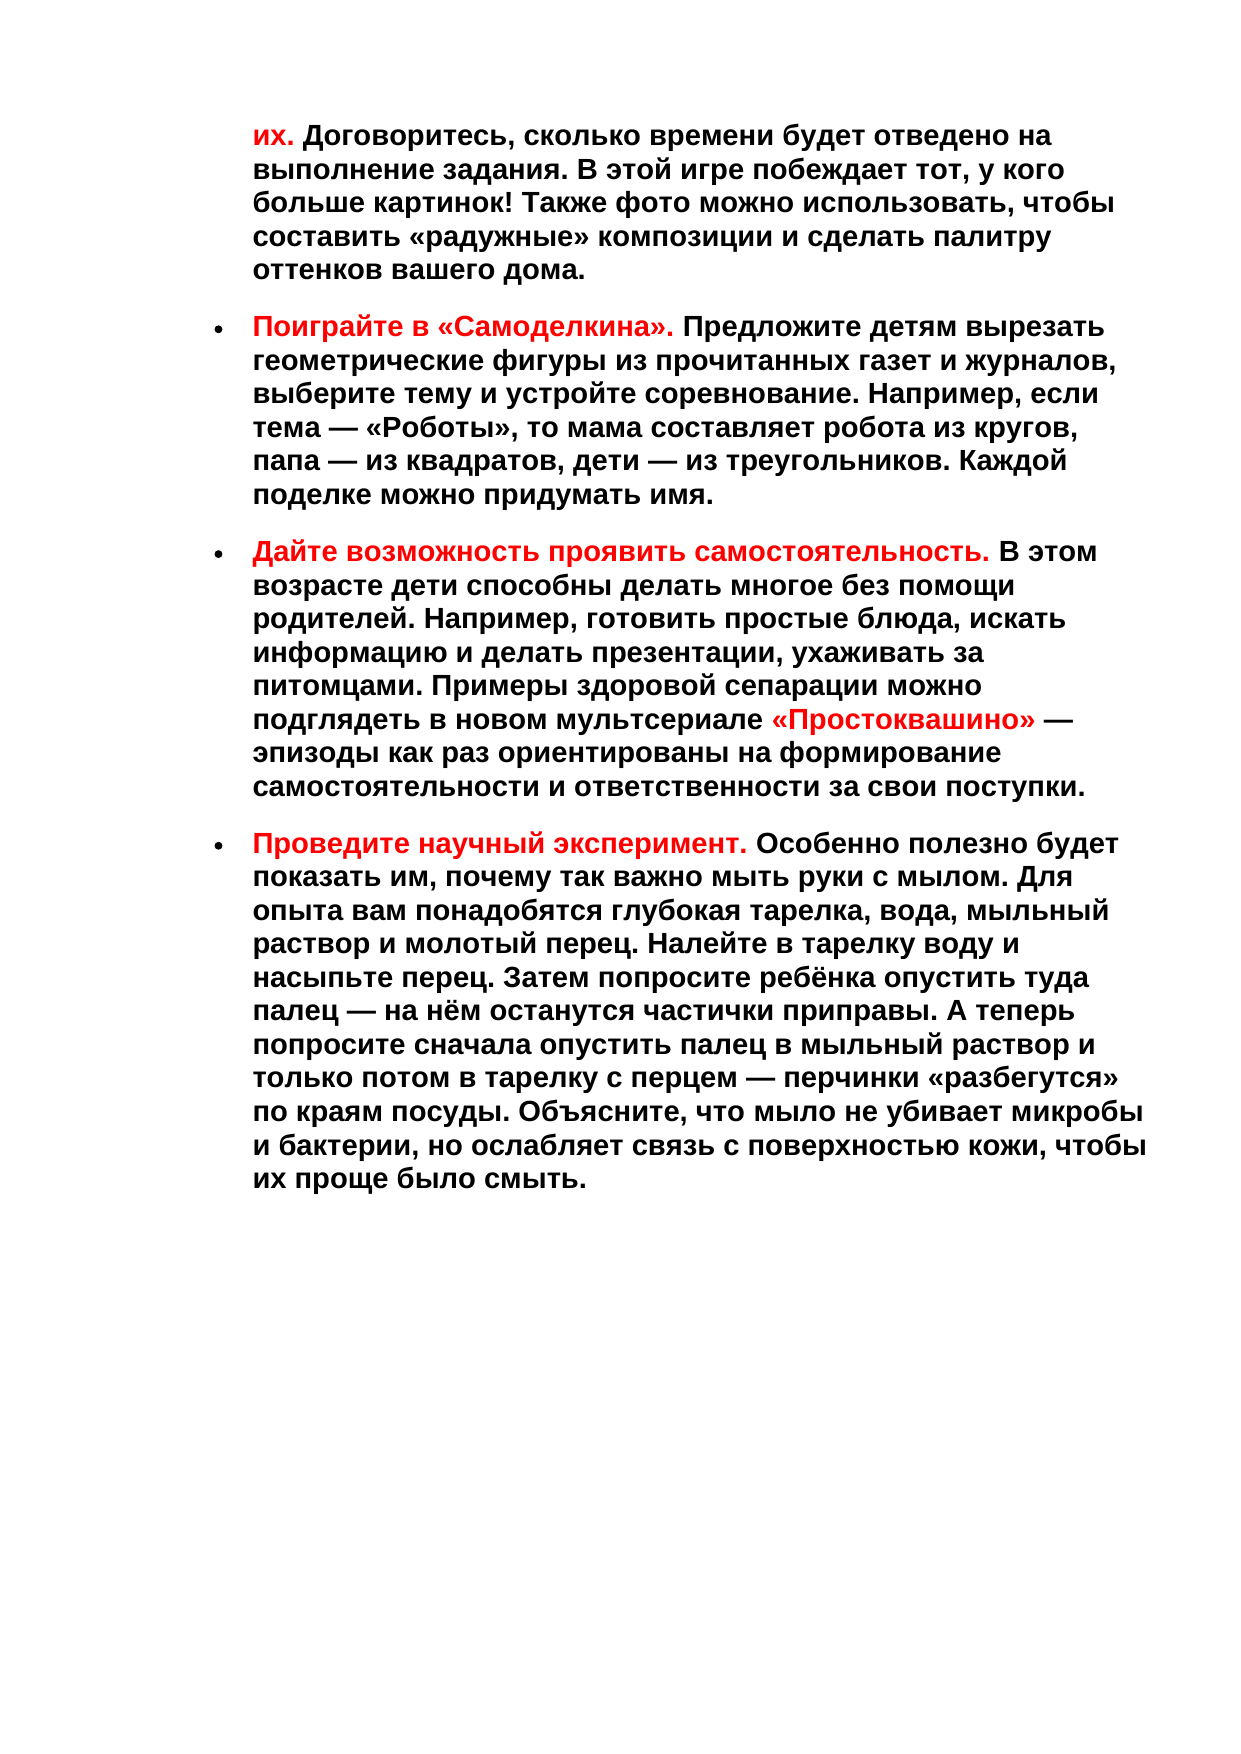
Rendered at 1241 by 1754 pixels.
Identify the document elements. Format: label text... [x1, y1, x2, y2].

list Поиграйте в «Самоделкина». Предложите детям вырезать геометрические фигуры из прочитанных газет и журналов, выберите тему и устройте соревнование. Например, если тема — «Роботы», то мама составляет робота из кругов, папа — из квадратов, дети — из треугольников. Каждой поделке можно придумать имя. [215, 309, 1152, 511]
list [215, 118, 1152, 286]
list Проведите научный эксперимент. Особенно полезно будет показать им, почему так важно мыть руки с мылом. Для опыта вам понадобятся глубокая тарелка, вода, мыльный раствор и молотый перец. Налейте в тарелку воду и насыпьте перец. Затем попросите ребёнка опустить туда палец — на нём останутся частички приправы. А теперь попросите сначала опустить палец в мыльный раствор и только потом в тарелку с перцем — перчинки «разбегутся» по краям посуды. Объясните, что мыло не убивает микробы и бактерии, но ослабляет связь с поверхностью кожи, чтобы их проще было смыть. [215, 826, 1152, 1195]
list Дайте возможность проявить самостоятельность. В этом возрасте дети способны делать многое без помощи родителей. Например, готовить простые блюда, искать информацию и делать презентации, ухаживать за питомцами. Примеры здоровой сепарации можно подглядеть в новом мультсериале «Простоквашино» — эпизоды как раз ориентированы на формирование самостоятельности и ответственности за свои поступки. [215, 534, 1152, 802]
